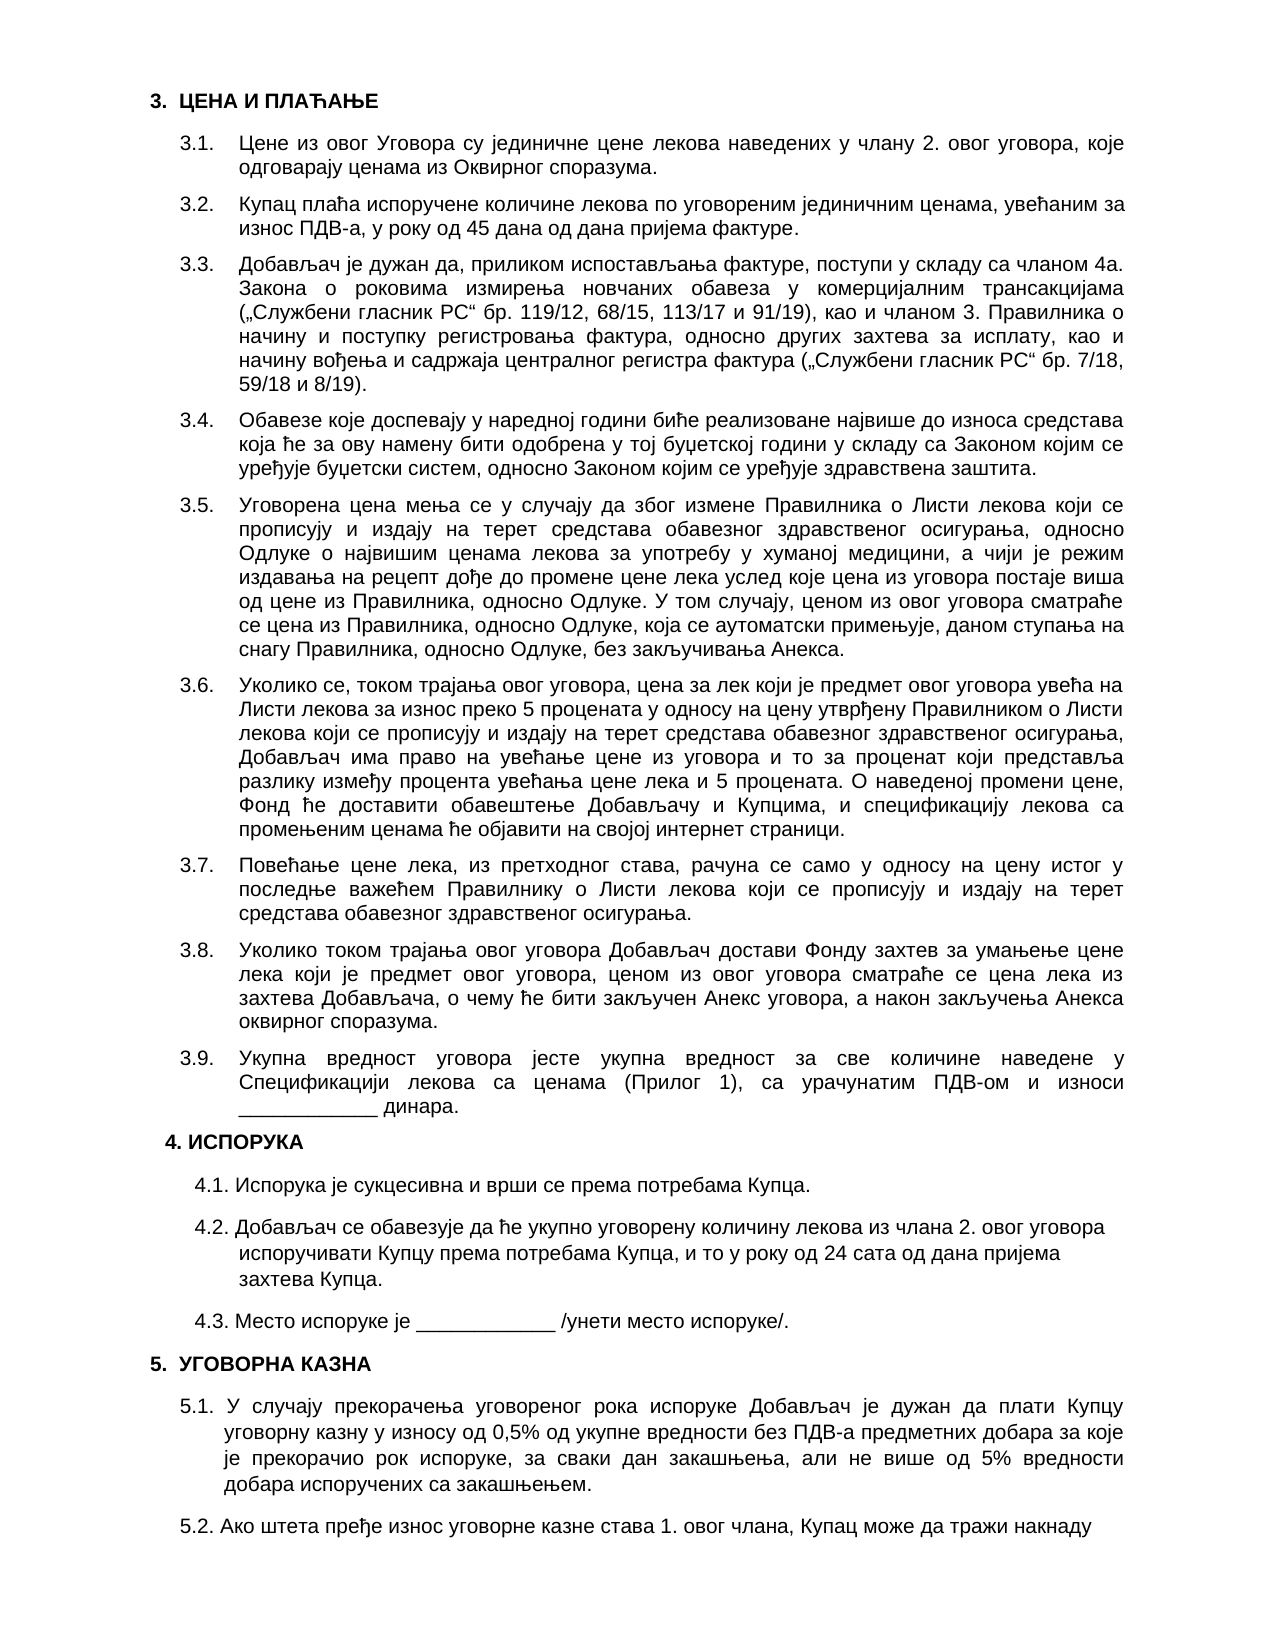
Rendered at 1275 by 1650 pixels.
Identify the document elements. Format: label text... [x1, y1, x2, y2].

text 4.3. Место испоруке је ____________ /унети место испоруке/. [150, 1309, 1125, 1333]
list Уговорена цена мења се у случају да због измене Правилника о Листи лекова који се прописују и издају на терет средстава обавезног здравственог осигурања, односно Одлуке о највишим ценама лекова за употребу у хуманој медицини, а чији је режим издавања на рецепт дође до промене цене лека услед које цена из уговора постаје виша од цене из Правилника, односно Одлуке. У том случају, ценом из овог уговора сматраће се цена из Правилника, односно Одлуке, која се аутоматски примењује, даном ступања на снагу Правилника, односно Одлуке, без закључивања Анекса. [179, 493, 1125, 660]
list Добављач је дужан да, приликом испостављања фактуре, поступи у складу са чланом 4а. Закона о роковима измирења новчаних обавеза у комерцијалним трансакцијама („Службени гласник РС“ бр. 119/12, 68/15, 113/17 и 91/19), као и чланом 3. Правилника о начину и поступку регистровања фактура, односно других захтева за исплату, као и начину вођења и садржаја централног регистра фактура („Службени гласник РС“ бр. 7/18, 59/18 и 8/19). [179, 252, 1125, 396]
text 4. ИСПОРУКА [165, 1130, 1125, 1154]
list Цене из овог Уговора су јединичне цене лекова наведених у члану 2. овог уговора, које одговарају ценама из Оквирног споразума. [179, 131, 1125, 179]
list Oбавезе које доспевају у наредној години биће реализоване највише до износа средстава која ће за ову намену бити одобрена у тој буџетској години у складу са Законом којим се уређује буџетски систем, односно Законом којим се уређује здравствена заштита. [179, 408, 1125, 480]
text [179, 1514, 1125, 1538]
text 4.2. Добављач се обавезује да ће укупно уговорену количину лекова из члана 2. овог уговора испоручивати Купцу према потребама Купца, и то у року од 24 сата од дана пријема захтева Купца. [194, 1215, 1125, 1291]
list Уколико се, током трајања овог уговора, цена за лек који је предмет овог уговора увећа на Листи лекова за износ преко 5 процената у односу на цену утврђену Правилником о Листи лекова који се прописују и издају на терет средстава обавезног здравственог осигурања, Добављач има право на увећање цене из уговора и то за проценат који представља разлику између процента увећања цене лека и 5 процената. О наведеној промени цене, Фонд ће доставити обавештење Добављачу и Купцима, и спецификацију лекова са промењеним ценама ће објавити на својој интернет страници. [179, 673, 1125, 841]
text 4.1. Испорука је сукцесивна и врши се према потребама Купца. [194, 1173, 1125, 1197]
list Купац плаћа испоручене количине лекова по уговореним јединичним ценама, увећаним за износ ПДВ-а, у року од 45 дана од дана пријема фактуре. [179, 192, 1125, 239]
list Повећање цене лека, из претходног става, рачуна се само у односу на цену истог у последње важећем Правилнику о Листи лекова који се прописују и издају на терет средстава обавезног здравственог осигурања. [179, 853, 1125, 925]
text 3. ЦЕНА И ПЛАЋАЊЕ [150, 89, 1125, 113]
text 5.1. У случају прекорачења уговореног рока испоруке Добављач је дужан да плати Купцу уговорну казну у износу од 0,5% од укупне вредности без ПДВ-а предметних добара за које је прекорачио рок испоруке, за сваки дан закашњења, али не више од 5% вредности добара испоручених са закашњењем. [179, 1394, 1125, 1496]
text 5. УГОВОРНА КАЗНА [150, 1352, 1125, 1376]
list Укупна вредност уговора јесте укупна вредност за све количине наведене у Спецификацији лекова са ценама (Прилог 1), са урачунатим ПДВ-ом и износи ____________ динара. [179, 1046, 1125, 1118]
list Уколико током трајања овог уговора Добављач достави Фонду захтев за умањење цене лека који је предмет овог уговора, ценом из овог уговора сматраће се цена лека из захтева Добављача, о чему ће бити закључен Анекс уговора, а након закључења Анекса оквирног споразума. [179, 937, 1125, 1033]
